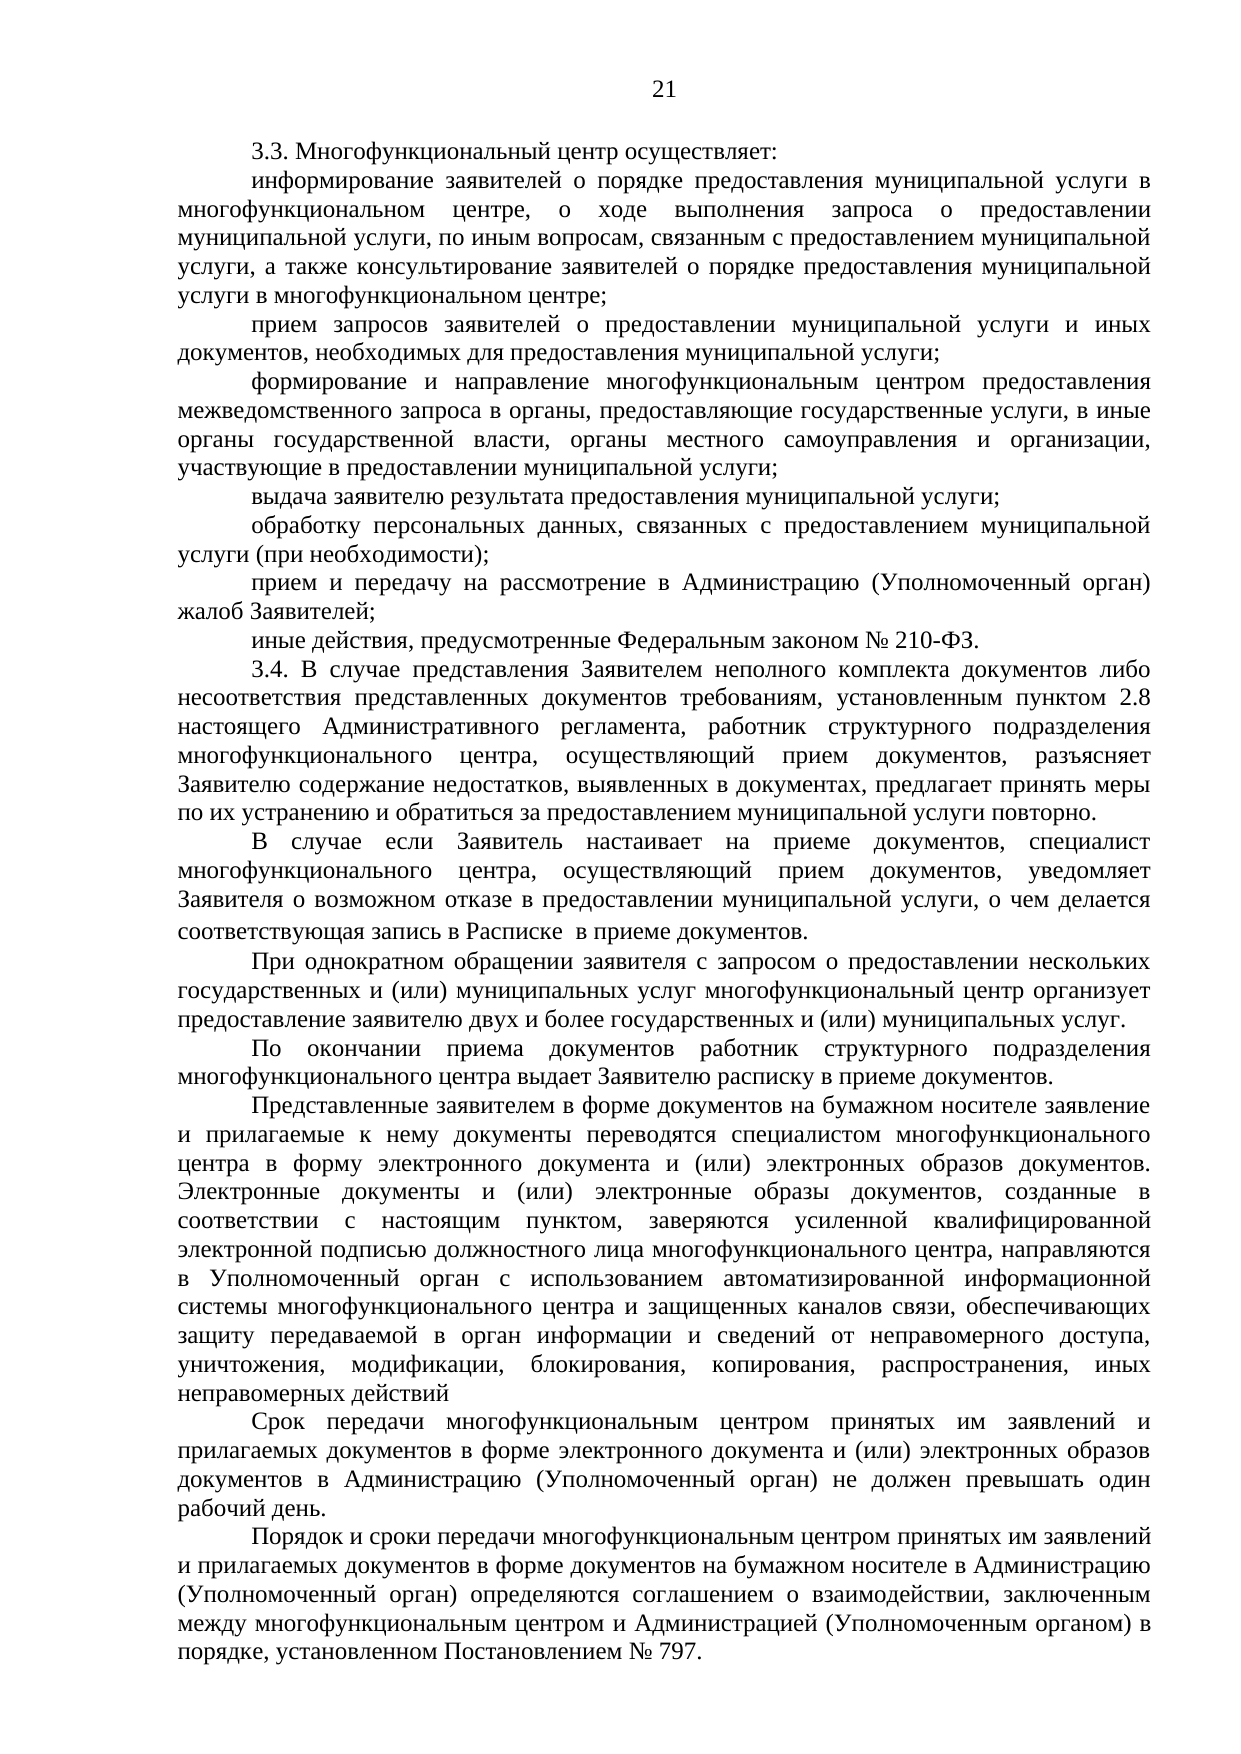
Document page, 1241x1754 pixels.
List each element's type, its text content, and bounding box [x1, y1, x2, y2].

text прием запросов заявителей о предоставлении муниципальной услуги и иных документов, необходимых для предоставления муниципальной услуги; [177, 309, 1152, 366]
text 3.4. В случае представления Заявителем неполного комплекта документов либо несоответствия представленных документов требованиям, установленным пунктом 2.8 настоящего Административного регламента, работник структурного подразделения многофункционального центра, осуществляющий прием документов, разъясняет Заявителю содержание недостатков, выявленных в документах, предлагает принять меры по их устранению и обратиться за предоставлением муниципальной услуги повторно. [177, 654, 1152, 826]
text 3.3. Многофункциональный центр осуществляет: [177, 136, 1152, 165]
text По окончании приема документов работник структурного подразделения многофункционального центра выдает Заявителю расписку в приеме документов. [177, 1033, 1152, 1090]
text Представленные заявителем в форме документов на бумажном носителе заявление и прилагаемые к нему документы переводятся специалистом многофункционального центра в форму электронного документа и (или) электронных образов документов. Электронные документы и (или) электронные образы документов, созданные в соответствии с настоящим пунктом, заверяются усиленной квалифицированной электронной подписью должностного лица многофункционального центра, направляются в Уполномоченный орган с использованием автоматизированной информационной системы многофункционального центра и защищенных каналов связи, обеспечивающих защиту передаваемой в орган информации и сведений от неправомерного доступа, уничтожения, модификации, блокирования, копирования, распространения, иных неправомерных действий [177, 1090, 1152, 1406]
text иные действия, предусмотренные Федеральным законом № 210-ФЗ. [177, 625, 1152, 654]
text выдача заявителю результата предоставления муниципальной услуги; [177, 481, 1152, 510]
text прием и передачу на рассмотрение в Администрацию (Уполномоченный орган) жалоб Заявителей; [177, 567, 1152, 625]
text При однократном обращении заявителя с запросом о предоставлении нескольких государственных и (или) муниципальных услуг многофункциональный центр организует предоставление заявителю двух и более государственных и (или) муниципальных услуг. [177, 946, 1152, 1033]
text Порядок и сроки передачи многофункциональным центром принятых им заявлений и прилагаемых документов в форме документов на бумажном носителе в Администрацию (Уполномоченный орган) определяются соглашением о взаимодействии, заключенным между многофункциональным центром и Администрацией (Уполномоченным органом) в порядке, установленном Постановлением № 797. [177, 1521, 1152, 1665]
text информирование заявителей о порядке предоставления муниципальной услуги в многофункциональном центре, о ходе выполнения запроса о предоставлении муниципальной услуги, по иным вопросам, связанным с предоставлением муниципальной услуги, а также консультирование заявителей о порядке предоставления муниципальной услуги в многофункциональном центре; [177, 165, 1152, 309]
text Срок передачи многофункциональным центром принятых им заявлений и прилагаемых документов в форме электронного документа и (или) электронных образов документов в Администрацию (Уполномоченный орган) не должен превышать один рабочий день. [177, 1406, 1152, 1521]
text обработку персональных данных, связанных с предоставлением муниципальной услуги (при необходимости); [177, 510, 1152, 567]
text В случае если Заявитель настаивает на приеме документов, специалист многофункционального центра, осуществляющий прием документов, уведомляет Заявителя о возможном отказе в предоставлении муниципальной услуги, о чем делается соответствующая запись в Расписке в приеме документов. [177, 826, 1152, 946]
text формирование и направление многофункциональным центром предоставления межведомственного запроса в органы, предоставляющие государственные услуги, в иные органы государственной власти, органы местного самоуправления и организации, участвующие в предоставлении муниципальной услуги; [177, 366, 1152, 481]
